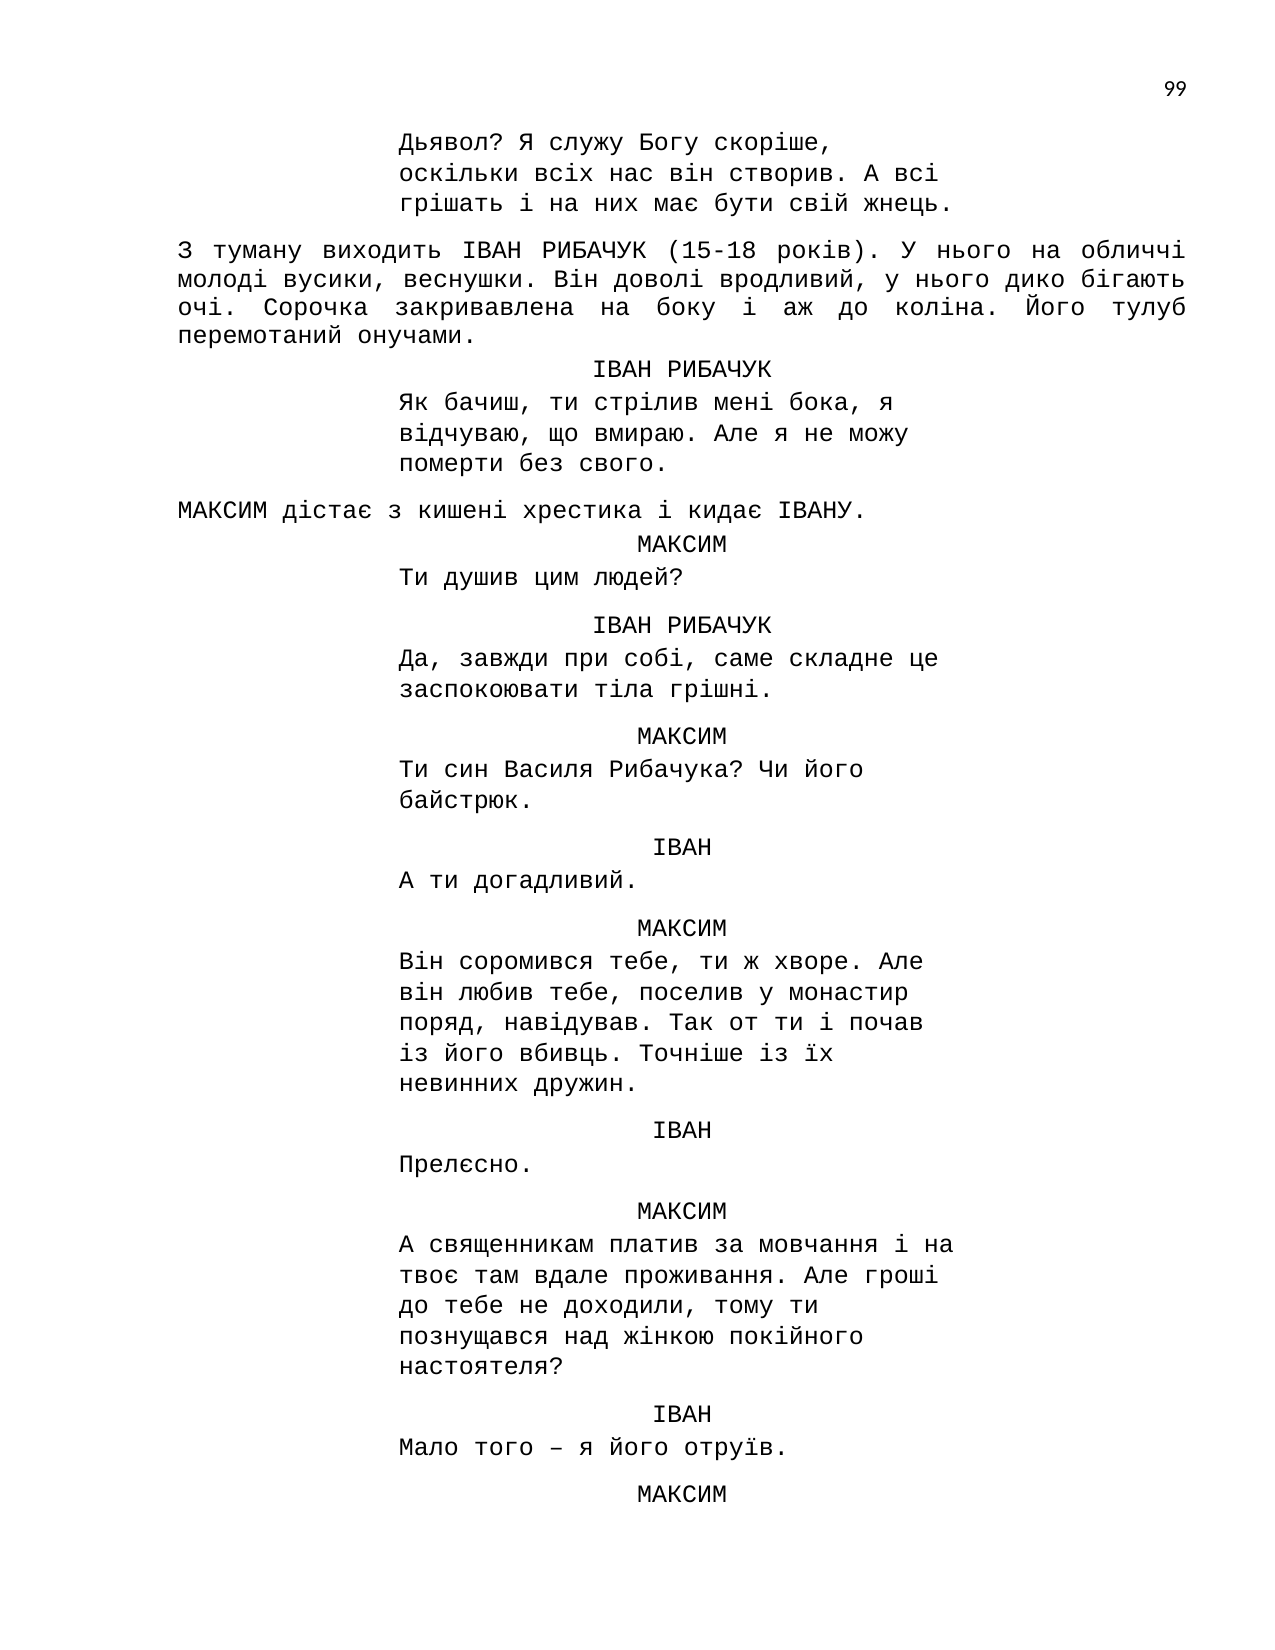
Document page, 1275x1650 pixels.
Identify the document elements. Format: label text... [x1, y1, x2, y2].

text ІВАН РИБАЧУК [177, 612, 1186, 641]
text МАКСИМ [177, 723, 1186, 752]
text МАКСИМ [177, 532, 1186, 560]
text ІВАН РИБАЧУК [177, 356, 1186, 385]
text А священникам платив за мовчання і на твоє там вдале проживання. Але гроші до тебе не доходили, тому ти познущався над жінкою покійного настоятеля? [399, 1232, 965, 1382]
text ІВАН [177, 834, 1186, 863]
text ІВАН [177, 1118, 1186, 1146]
text А ти догадливий. [399, 868, 965, 896]
text З туману виходить ІВАН РИБАЧУК (15-18 років). У нього на обличчі молоді вусики, веснушки. Він доволі вродливий, у нього дико бігають очі. Сорочка закривавлена на боку і аж до коліна. Його тулуб перемотаний онучами. [177, 238, 1186, 351]
text Ти душив цим людей? [399, 565, 965, 593]
text Як бачиш, ти стрілив мені бока, я відчуваю, що вмираю. Але я не можу померти без свого. [399, 390, 965, 479]
text Да, завжди при собі, саме складне це заспокоювати тіла грішні. [399, 646, 965, 704]
text МАКСИМ [177, 1198, 1186, 1227]
text МАКСИМ [177, 915, 1186, 943]
text Ти син Василя Рибачука? Чи його байстрюк. [399, 757, 965, 816]
text Мало того – я його отруїв. [399, 1434, 965, 1463]
text МАКСИМ дістає з кишені хрестика і кидає ІВАНУ. [177, 498, 1186, 526]
text ІВАН [177, 1401, 1186, 1429]
text Він соромився тебе, ти ж хворе. Але він любив тебе, поселив у монастир поряд, навідував. Так от ти і почав із його вбивць. Точніше із їх невинних дружин. [399, 948, 965, 1099]
text МАКСИМ [177, 1482, 1186, 1510]
text Дьявол? Я служу Богу скоріше, оскільки всіх нас він створив. А всі грішать і на них має бути свій жнець. [399, 130, 965, 219]
text Прелєсно. [399, 1151, 965, 1179]
